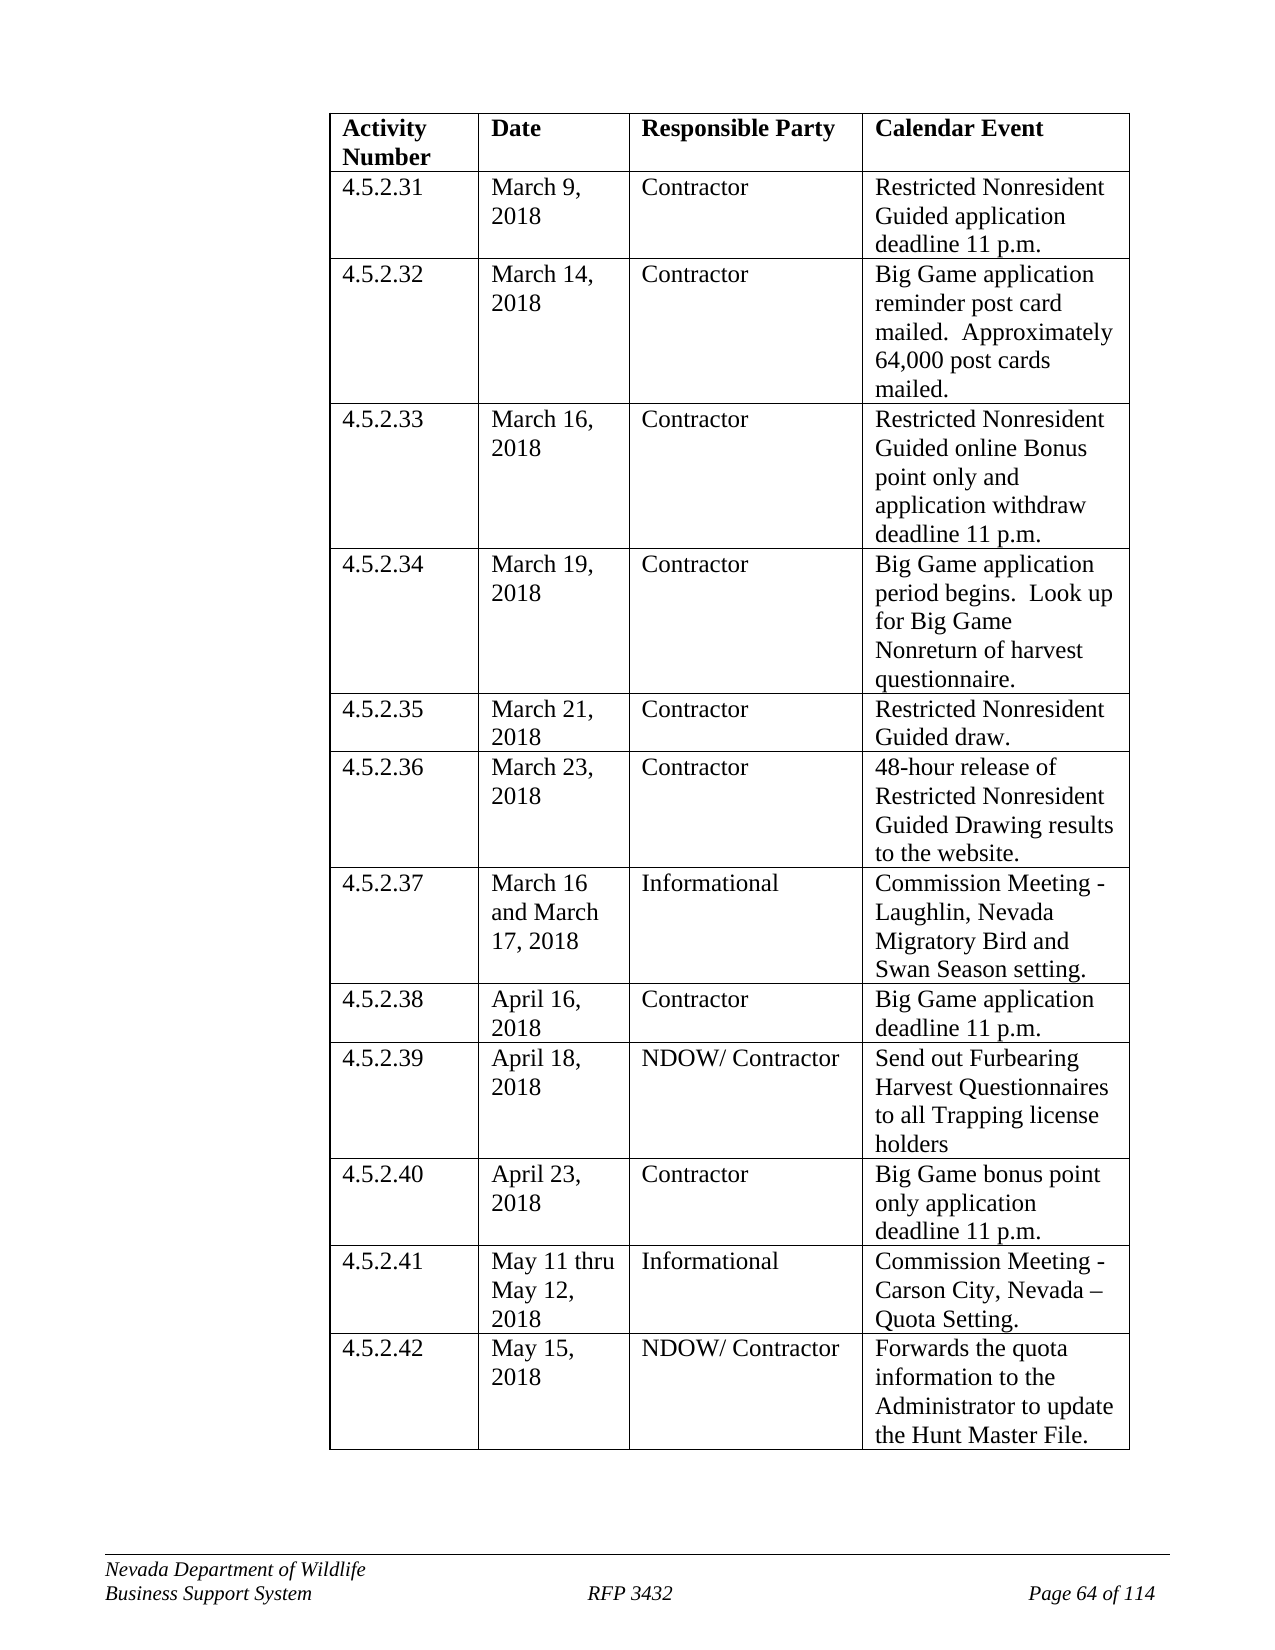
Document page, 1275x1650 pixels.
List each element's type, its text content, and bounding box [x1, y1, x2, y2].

table_cell Contractor [630, 1159, 862, 1245]
table_cell NDOW/ Contractor [630, 1043, 862, 1158]
table_cell March 14, 2018 [479, 259, 629, 403]
table_cell 4.5.2.41 [331, 1246, 478, 1332]
table_cell March 19, 2018 [479, 549, 629, 693]
table_cell NDOW/ Contractor [630, 1334, 862, 1448]
table_cell 4.5.2.31 [331, 172, 478, 258]
table_cell March 9, 2018 [479, 172, 629, 258]
table_cell March 16, 2018 [479, 404, 629, 548]
table_cell Contractor [630, 549, 862, 693]
table_cell Commission Meeting - Laughlin, Nevada Migratory Bird and Swan Season setting. [863, 868, 1129, 983]
table_header Responsible Party [630, 114, 862, 171]
table_cell Contractor [630, 404, 862, 548]
table_cell Commission Meeting - Carson City, Nevada – Quota Setting. [863, 1246, 1129, 1332]
table_cell Contractor [630, 259, 862, 403]
table_cell 4.5.2.32 [331, 259, 478, 403]
table_cell March 16 and March 17, 2018 [479, 868, 629, 983]
table_cell Send out Furbearing Harvest Questionnaires to all Trapping license holders [863, 1043, 1129, 1158]
table_cell 4.5.2.38 [331, 984, 478, 1042]
table_cell 4.5.2.37 [331, 868, 478, 983]
table_cell Forwards the quota information to the Administrator to update the Hunt Master File. [863, 1334, 1129, 1448]
table_cell Contractor [630, 984, 862, 1042]
table_cell Informational [630, 1246, 862, 1332]
table_cell 4.5.2.40 [331, 1159, 478, 1245]
table_cell Restricted Nonresident Guided application deadline 11 p.m. [863, 172, 1129, 258]
table_cell 4.5.2.34 [331, 549, 478, 693]
table_cell 4.5.2.35 [331, 694, 478, 751]
table_cell April 23, 2018 [479, 1159, 629, 1245]
table_header Calendar Event [863, 114, 1129, 171]
table_cell Big Game bonus point only application deadline 11 p.m. [863, 1159, 1129, 1245]
table_cell Big Game application reminder post card mailed. Approximately 64,000 post cards mailed. [863, 259, 1129, 403]
table_cell 4.5.2.39 [331, 1043, 478, 1158]
table_cell 48-hour release of Restricted Nonresident Guided Drawing results to the website. [863, 752, 1129, 867]
table_header Activity Number [331, 114, 478, 171]
table_cell Contractor [630, 752, 862, 867]
table_header Date [479, 114, 629, 171]
table_cell 4.5.2.36 [331, 752, 478, 867]
table_cell Restricted Nonresident Guided draw. [863, 694, 1129, 751]
table_cell Informational [630, 868, 862, 983]
table_cell April 18, 2018 [479, 1043, 629, 1158]
table_cell Big Game application period begins. Look up for Big Game Nonreturn of harvest questionnaire. [863, 549, 1129, 693]
table_cell 4.5.2.33 [331, 404, 478, 548]
table_cell April 16, 2018 [479, 984, 629, 1042]
table_cell March 21, 2018 [479, 694, 629, 751]
table_cell Contractor [630, 172, 862, 258]
table_cell March 23, 2018 [479, 752, 629, 867]
table_cell 4.5.2.42 [331, 1334, 478, 1448]
table_cell Contractor [630, 694, 862, 751]
table_cell May 11 thru May 12, 2018 [479, 1246, 629, 1332]
table_cell Restricted Nonresident Guided online Bonus point only and application withdraw deadline 11 p.m. [863, 404, 1129, 548]
table_cell Big Game application deadline 11 p.m. [863, 984, 1129, 1042]
table_cell May 15, 2018 [479, 1334, 629, 1448]
